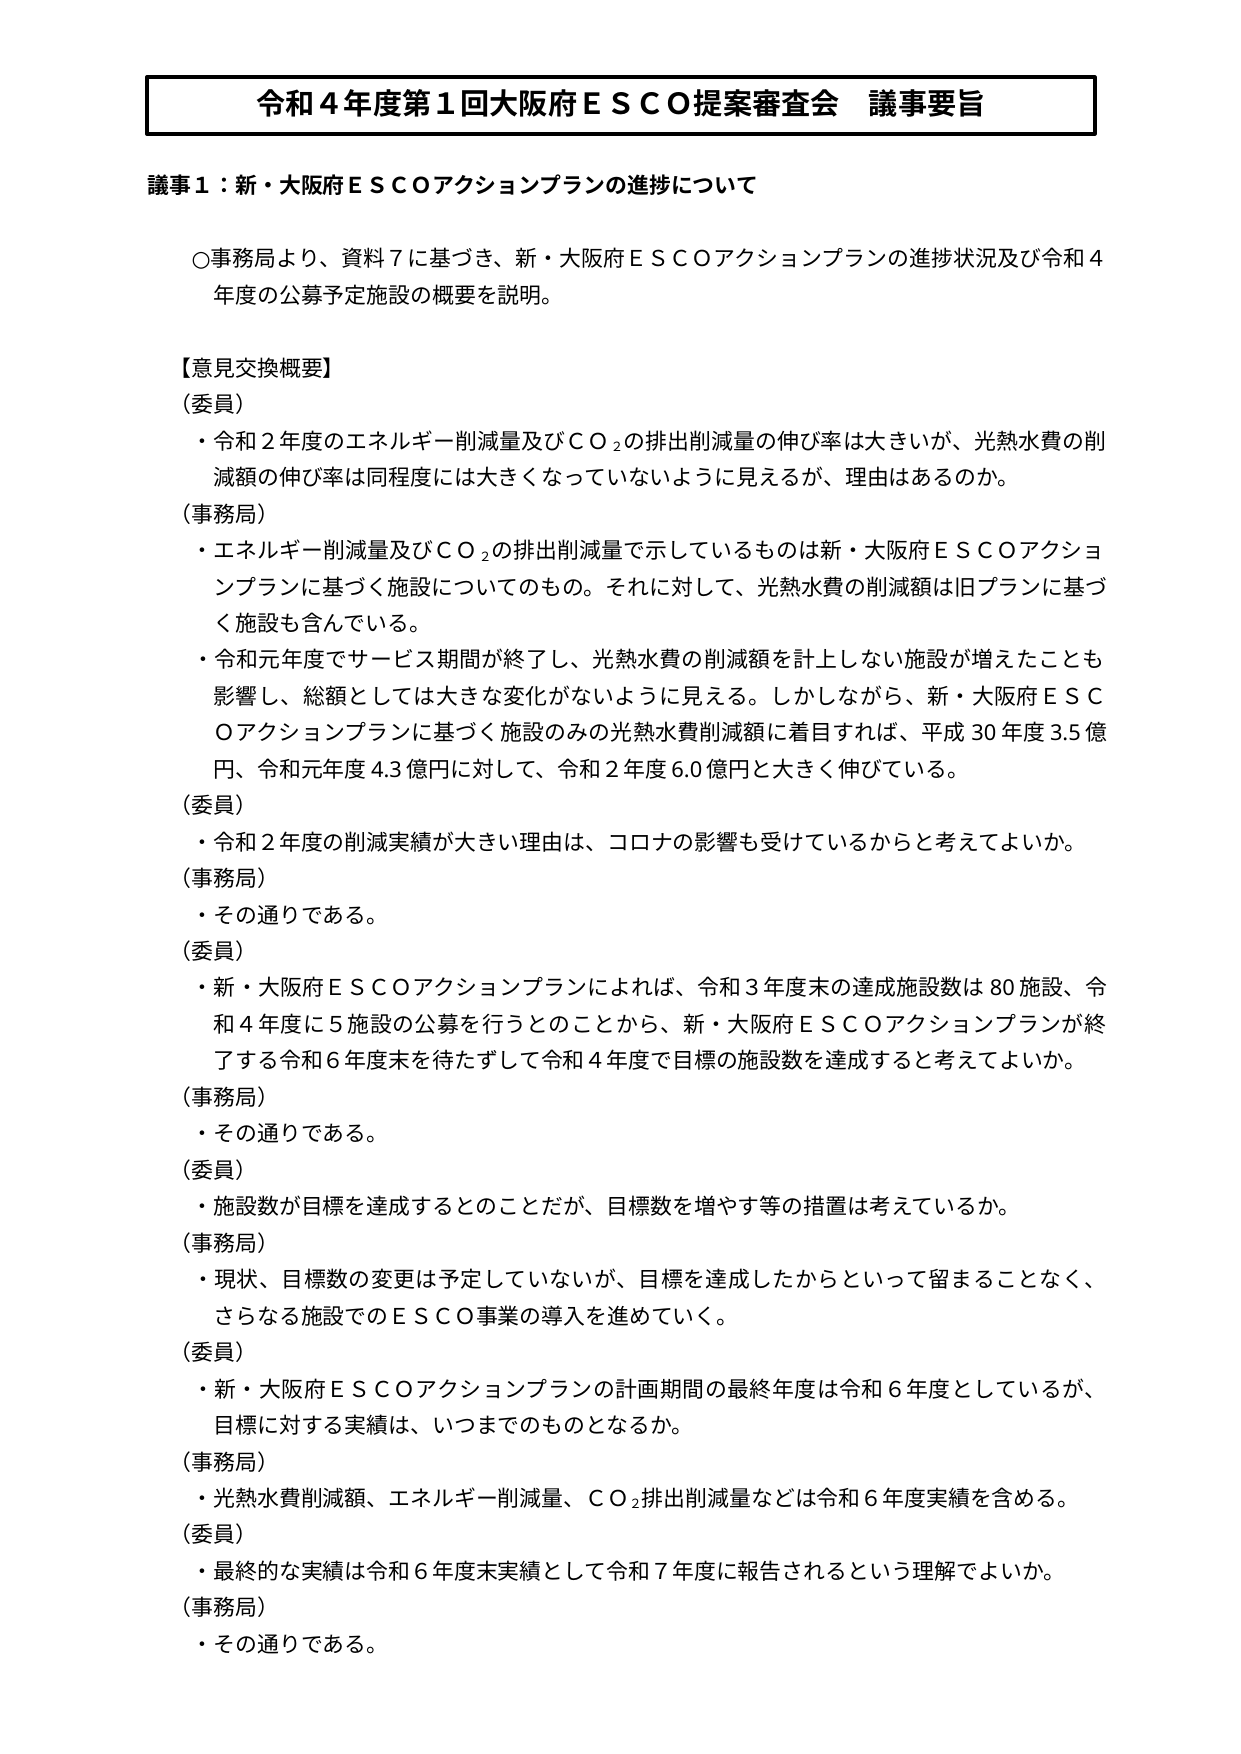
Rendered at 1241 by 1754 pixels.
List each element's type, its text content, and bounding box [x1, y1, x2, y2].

text （委員） [169, 786, 1107, 822]
text （事務局） [169, 1223, 1107, 1260]
text ・最終的な実績は令和６年度末実績として令和７年度に報告されるという理解でよいか。 [169, 1551, 1107, 1588]
text ・新・大阪府ＥＳＣＯアクションプランの計画期間の最終年度は令和６年度としているが、目標に対する実績は、いつまでのものとなるか。 [169, 1369, 1107, 1442]
text ・施設数が目標を達成するとのことだが、目標数を増やす等の措置は考えているか。 [169, 1187, 1107, 1223]
text （事務局） [169, 494, 1107, 531]
text （委員） [169, 385, 1107, 421]
text ○事務局より、資料７に基づき、新・大阪府ＥＳＣＯアクションプランの進捗状況及び令和４年度の公募予定施設の概要を説明。 [191, 239, 1107, 312]
text （委員） [169, 1515, 1107, 1551]
text ・その通りである。 [169, 1114, 1107, 1150]
text （委員） [169, 1333, 1107, 1369]
text （事務局） [169, 1077, 1107, 1114]
text ・エネルギー削減量及びＣＯ２の排出削減量で示しているものは新・大阪府ＥＳＣＯアクションプランに基づく施設についてのもの。それに対して、光熱水費の削減額は旧プランに基づく施設も含んでいる。 [169, 531, 1107, 640]
text ・令和２年度の削減実績が大きい理由は、コロナの影響も受けているからと考えてよいか。 [191, 822, 1107, 859]
text （委員） [169, 1150, 1107, 1187]
text （事務局） [169, 859, 1107, 895]
text （事務局） [169, 1588, 1107, 1624]
text ・令和２年度のエネルギー削減量及びＣＯ２の排出削減量の伸び率は大きいが、光熱水費の削減額の伸び率は同程度には大きくなっていないように見えるが、理由はあるのか。 [169, 421, 1107, 494]
text 【意見交換概要】 [169, 348, 1107, 385]
text （委員） [169, 932, 1107, 968]
text （事務局） [169, 1442, 1107, 1478]
text 議事１：新・大阪府ＥＳＣＯアクションプランの進捗について [148, 166, 1107, 202]
text ・現状、目標数の変更は予定していないが、目標を達成したからといって留まることなく、さらなる施設でのＥＳＣＯ事業の導入を進めていく。 [169, 1260, 1107, 1333]
text ・光熱水費削減額、エネルギー削減量、ＣＯ２排出削減量などは令和６年度実績を含める。 [169, 1478, 1107, 1515]
text ・新・大阪府ＥＳＣＯアクションプランによれば、令和３年度末の達成施設数は80施設、令和４年度に５施設の公募を行うとのことから、新・大阪府ＥＳＣＯアクションプランが終了する令和６年度末を待たずして令和４年度で目標の施設数を達成すると考えてよいか。 [169, 968, 1107, 1077]
text ・その通りである。 [169, 895, 1107, 932]
text ・令和元年度でサービス期間が終了し、光熱水費の削減額を計上しない施設が増えたことも影響し、総額としては大きな変化がないように見える。しかしながら、新・大阪府ＥＳＣＯアクションプランに基づく施設のみの光熱水費削減額に着目すれば、平成30年度3.5億円、令和元年度4.3億円に対して、令和２年度6.0億円と大きく伸びている。 [169, 640, 1107, 786]
text ・その通りである。 [169, 1624, 1107, 1661]
